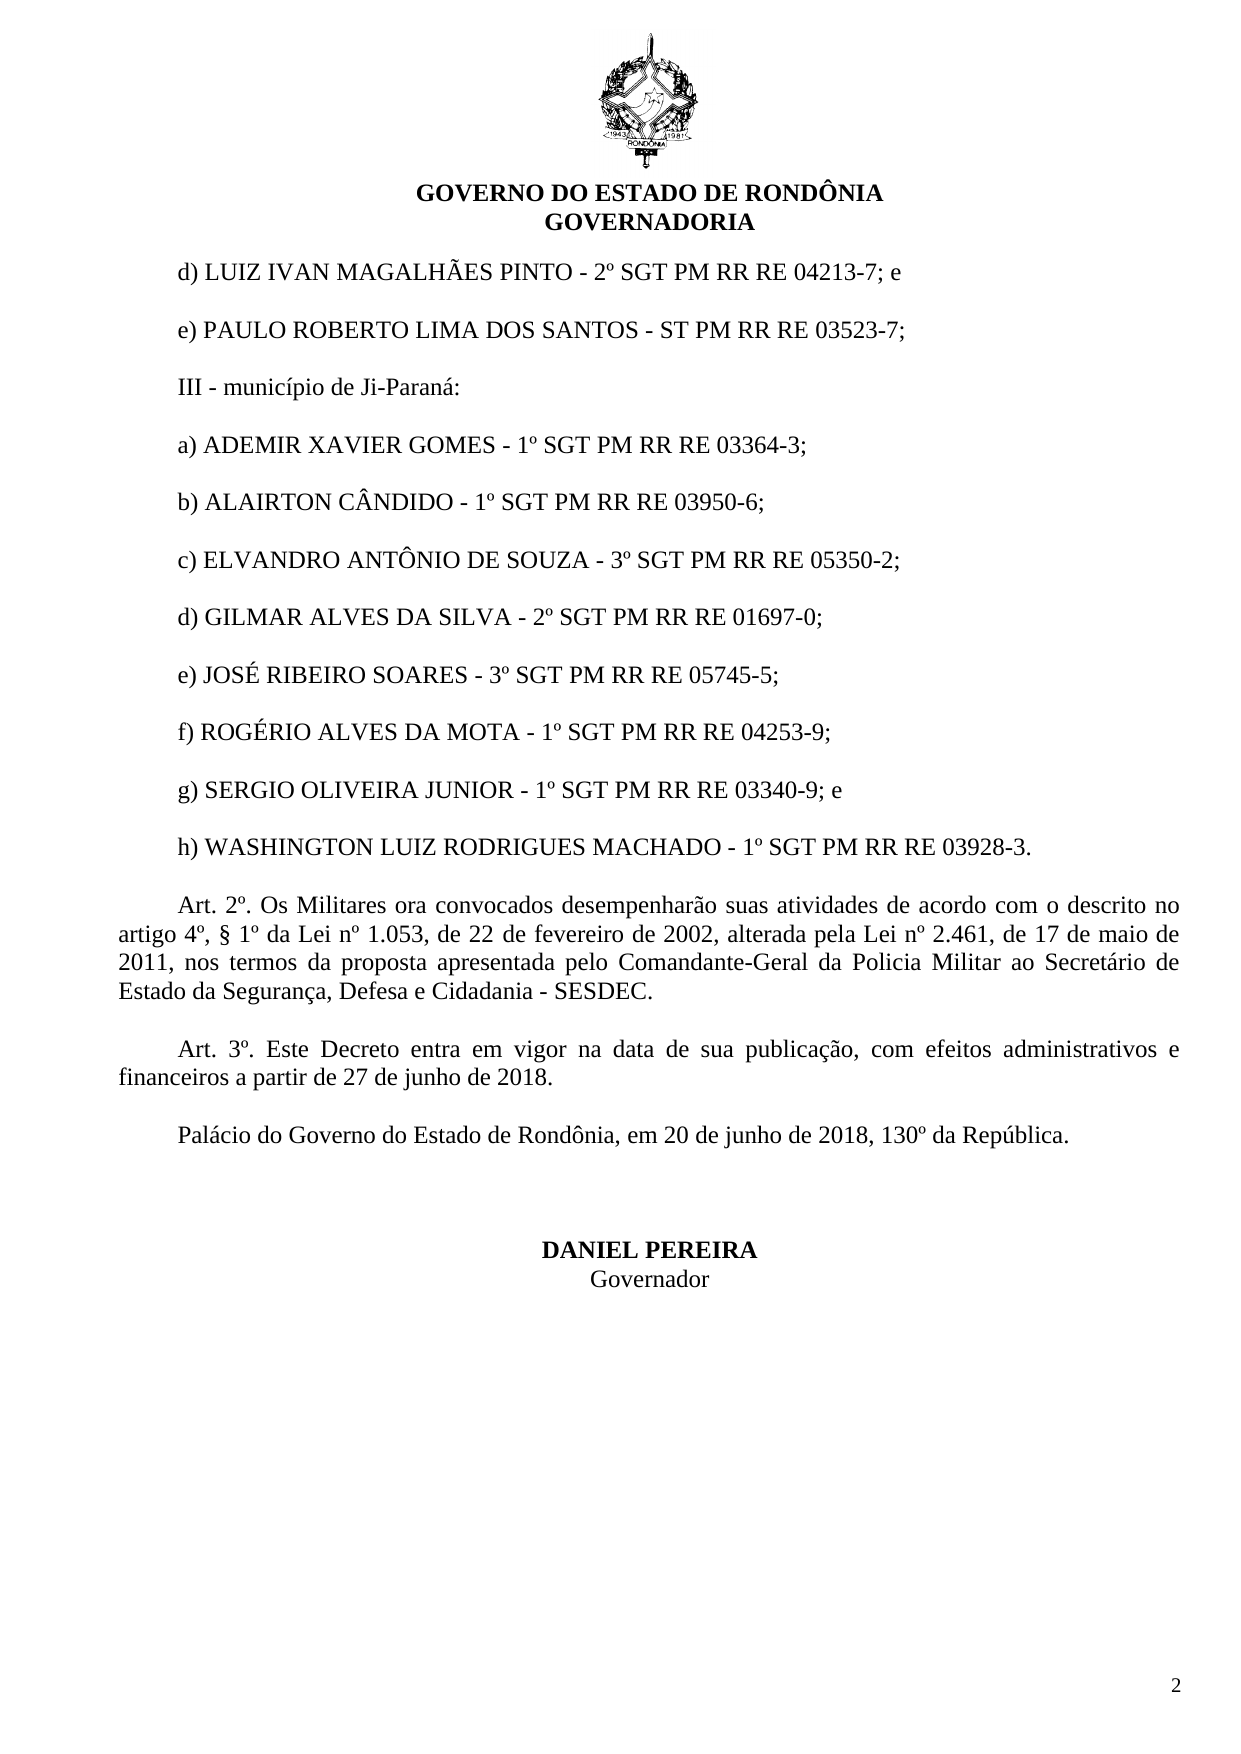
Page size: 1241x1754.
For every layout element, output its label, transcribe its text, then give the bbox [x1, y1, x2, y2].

text Art. 2º. Os Militares ora convocados desempenharão suas atividades de acordo com o descrito no artigo 4º, § 1º da Lei nº 1.053, de 22 de fevereiro de 2002, alterada pela Lei nº 2.461, de 17 de maio de 2011, nos termos da proposta apresentada pelo Comandante-Geral da Policia Militar ao Secretário de Estado da Segurança, Defesa e Cidadania - SESDEC. [118, 890, 1181, 1005]
text III - município de Ji-Paraná: [118, 372, 1181, 401]
text c) ELVANDRO ANTÔNIO DE SOUZA - 3º SGT PM RR RE 05350-2; [118, 545, 1181, 574]
text b) ALAIRTON CÂNDIDO - 1º SGT PM RR RE 03950-6; [118, 487, 1181, 516]
text d) GILMAR ALVES DA SILVA - 2º SGT PM RR RE 01697-0; [118, 602, 1181, 631]
text g) SERGIO OLIVEIRA JUNIOR - 1º SGT PM RR RE 03340-9; e [118, 775, 1181, 804]
text d) LUIZ IVAN MAGALHÃES PINTO - 2º SGT PM RR RE 04213-7; e [118, 257, 1181, 286]
text e) PAULO ROBERTO LIMA DOS SANTOS - ST PM RR RE 03523-7; [118, 315, 1181, 344]
text DANIEL PEREIRA Governador [118, 1235, 1181, 1292]
text Art. 3º. Este Decreto entra em vigor na data de sua publicação, com efeitos administrativos e financeiros a partir de 27 de junho de 2018. [118, 1034, 1181, 1091]
text h) WASHINGTON LUIZ RODRIGUES MACHADO - 1º SGT PM RR RE 03928-3. [118, 832, 1181, 861]
text f) ROGÉRIO ALVES DA MOTA - 1º SGT PM RR RE 04253-9; [118, 717, 1181, 746]
text Palácio do Governo do Estado de Rondônia, em 20 de junho de 2018, 130º da República. [118, 1120, 1181, 1149]
text e) JOSÉ RIBEIRO SOARES - 3º SGT PM RR RE 05745-5; [118, 660, 1181, 689]
text a) ADEMIR XAVIER GOMES - 1º SGT PM RR RE 03364-3; [118, 430, 1181, 459]
